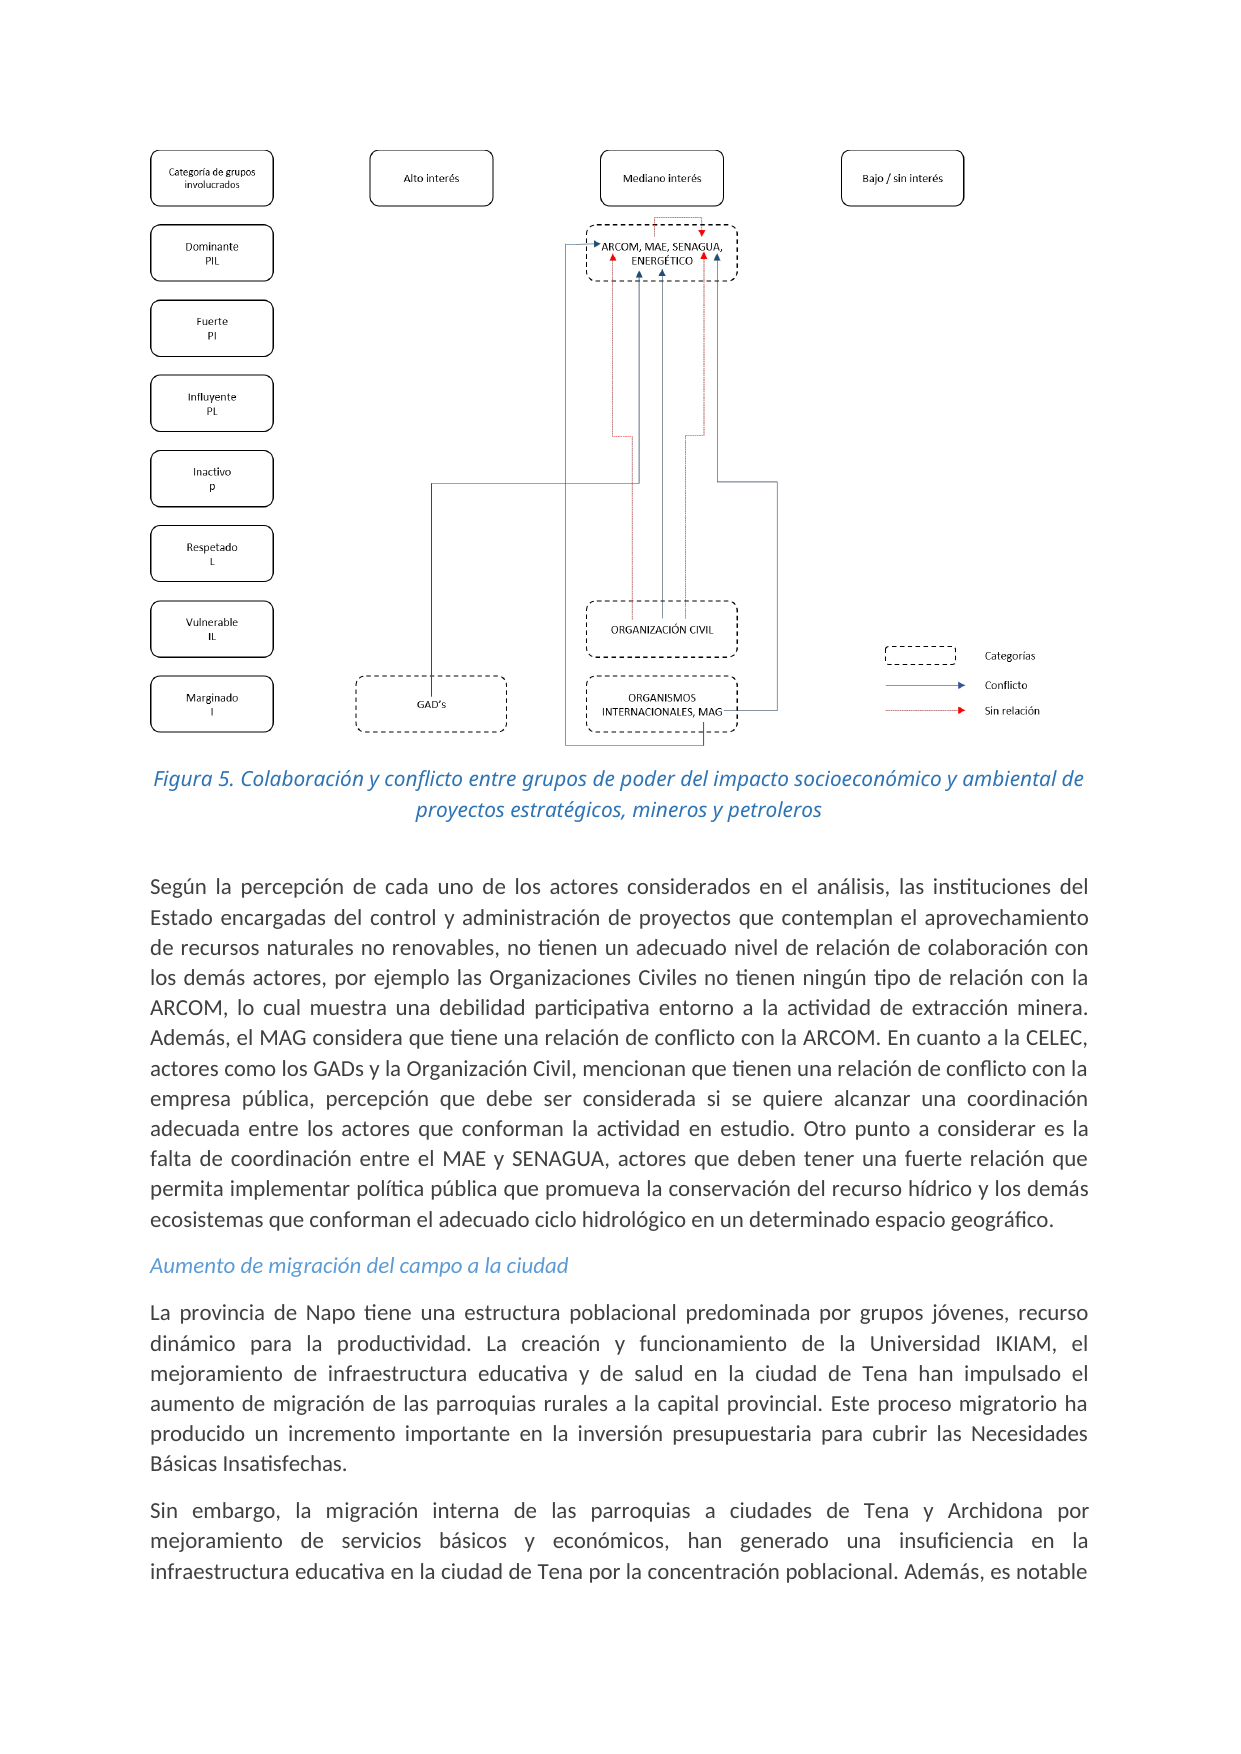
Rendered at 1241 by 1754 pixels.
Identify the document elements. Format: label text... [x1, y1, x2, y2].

picture [150, 150, 1091, 746]
subtitle Figura 5. Colaboración y conflicto entre grupos de poder del impacto socioeconómico y ambiental de proyectos estratégicos, mineros y petroleros [150, 764, 1090, 823]
text Aumento de migración del campo a la ciudad [150, 1252, 1090, 1280]
text La provincia de Napo tiene una estructura poblacional predominada por grupos jóvenes, recurso dinámico para la productividad. La creación y funcionamiento de la Universidad IKIAM, el mejoramiento de infraestructura educativa y de salud en la ciudad de Tena han impulsado el aumento de migración de las parroquias rurales a la capital provincial. Este proceso migratorio ha producido un incremento importante en la inversión presupuestaria para cubrir las Necesidades Básicas Insatisfechas. [150, 1298, 1090, 1478]
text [150, 1496, 1090, 1585]
text Según la percepción de cada uno de los actores considerados en el análisis, las instituciones del Estado encargadas del control y administración de proyectos que contemplan el aprovechamiento de recursos naturales no renovables, no tienen un adecuado nivel de relación de colaboración con los demás actores, por ejemplo las Organizaciones Civiles no tienen ningún tipo de relación con la ARCOM, lo cual muestra una debilidad participativa entorno a la actividad de extracción minera. Además, el MAG considera que tiene una relación de conflicto con la ARCOM. En cuanto a la CELEC, actores como los GADs y la Organización Civil, mencionan que tienen una relación de conflicto con la empresa pública, percepción que debe ser considerada si se quiere alcanzar una coordinación adecuada entre los actores que conforman la actividad en estudio. Otro punto a considerar es la falta de coordinación entre el MAE y SENAGUA, actores que deben tener una fuerte relación que permita implementar política pública que promueva la conservación del recurso hídrico y los demás ecosistemas que conforman el adecuado ciclo hidrológico en un determinado espacio geográfico. [150, 872, 1090, 1233]
